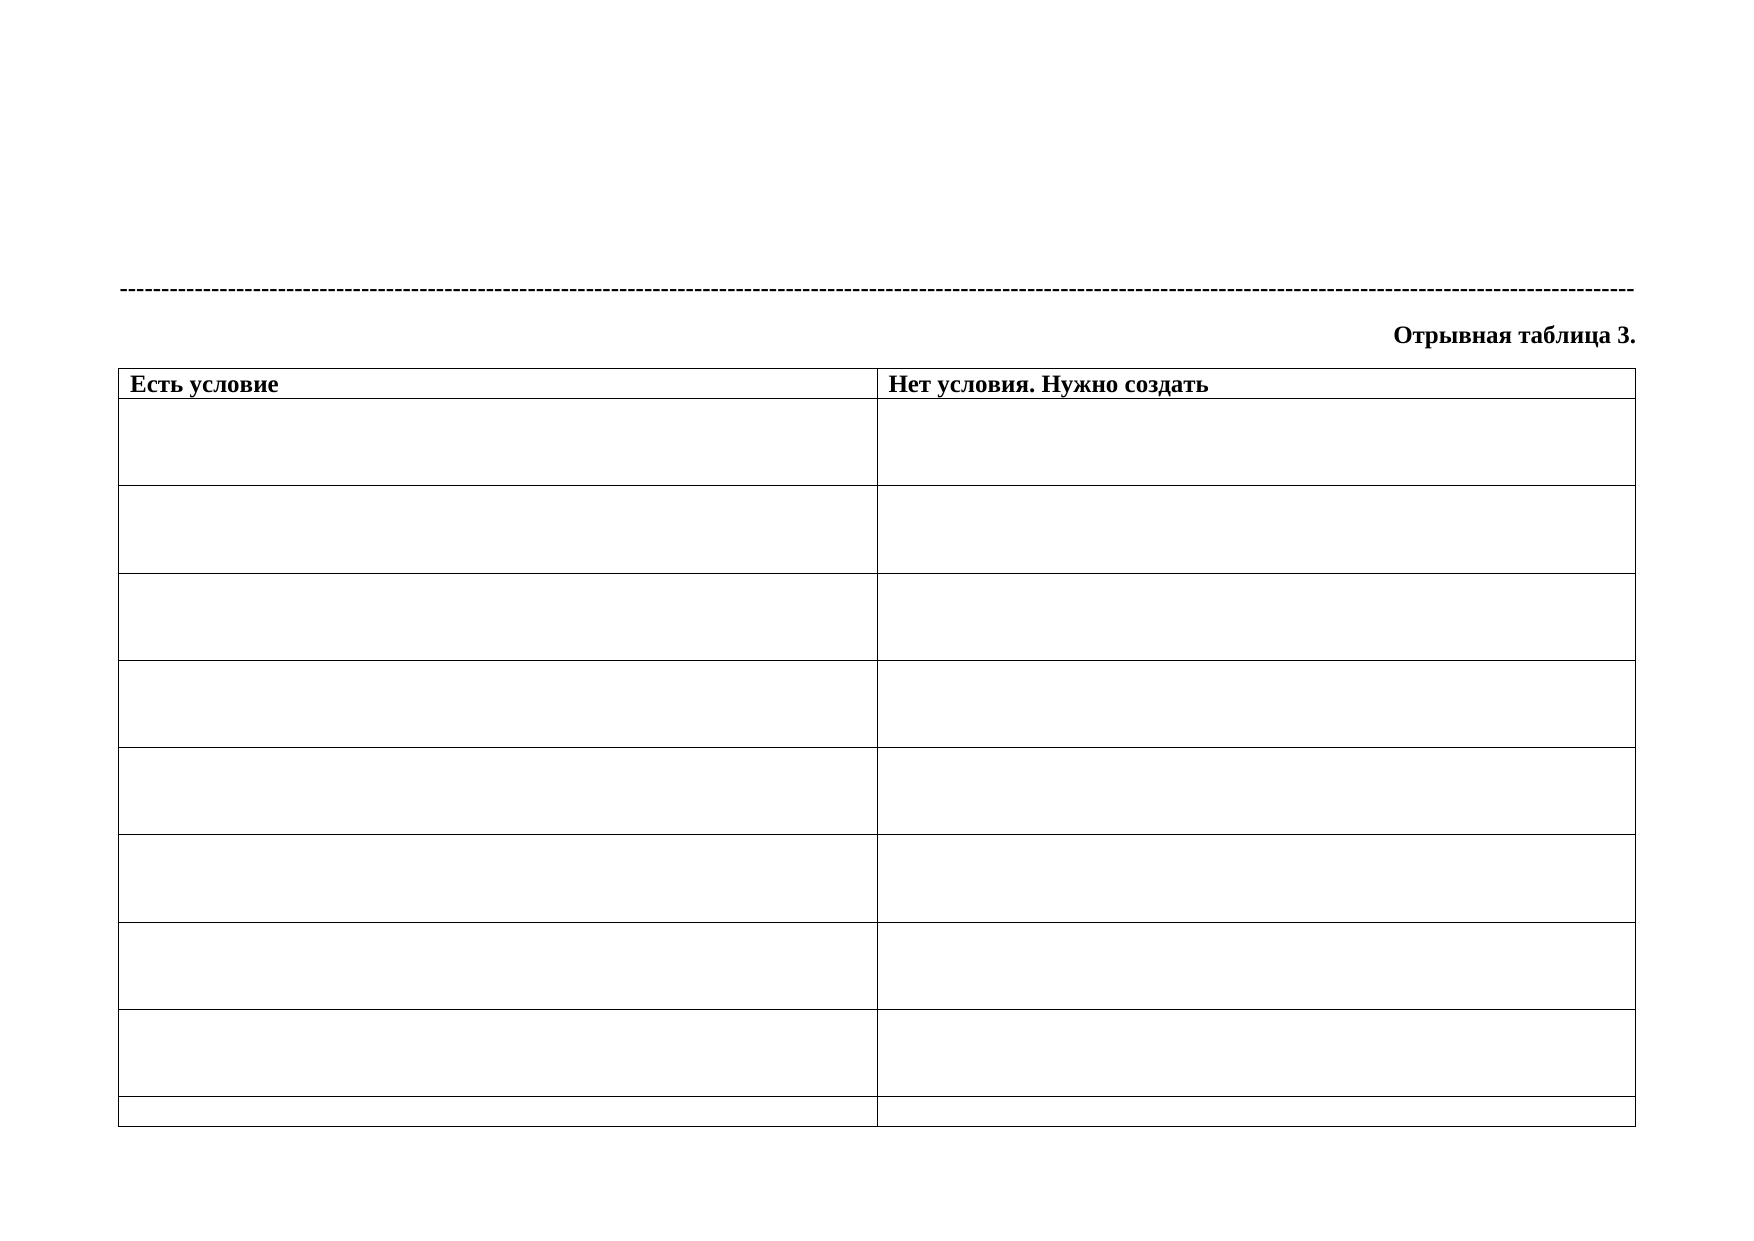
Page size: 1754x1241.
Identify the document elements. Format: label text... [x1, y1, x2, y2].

table_header Нет условия. Нужно создать [878, 369, 1635, 398]
table_cell [119, 923, 877, 1009]
table_cell [119, 835, 877, 922]
table_cell [878, 574, 1635, 660]
table_cell [119, 486, 877, 572]
table_cell [878, 1010, 1635, 1096]
table_cell [878, 399, 1635, 485]
table_cell [878, 486, 1635, 572]
table_cell [878, 1097, 1635, 1126]
table_cell [119, 1010, 877, 1096]
table_cell [119, 399, 877, 485]
table_cell [119, 1097, 877, 1126]
text Отрывная таблица 3. [118, 320, 1636, 349]
table_header Есть условие [119, 369, 877, 398]
table_cell [878, 835, 1635, 922]
table_cell [878, 661, 1635, 747]
text -------------------------------------------------------------------------------------------------------------------------------------------------------------------------------------- [118, 273, 1636, 301]
table_cell [878, 923, 1635, 1009]
table_cell [119, 574, 877, 660]
table_cell [119, 748, 877, 834]
table_cell [878, 748, 1635, 834]
table_cell [119, 661, 877, 747]
